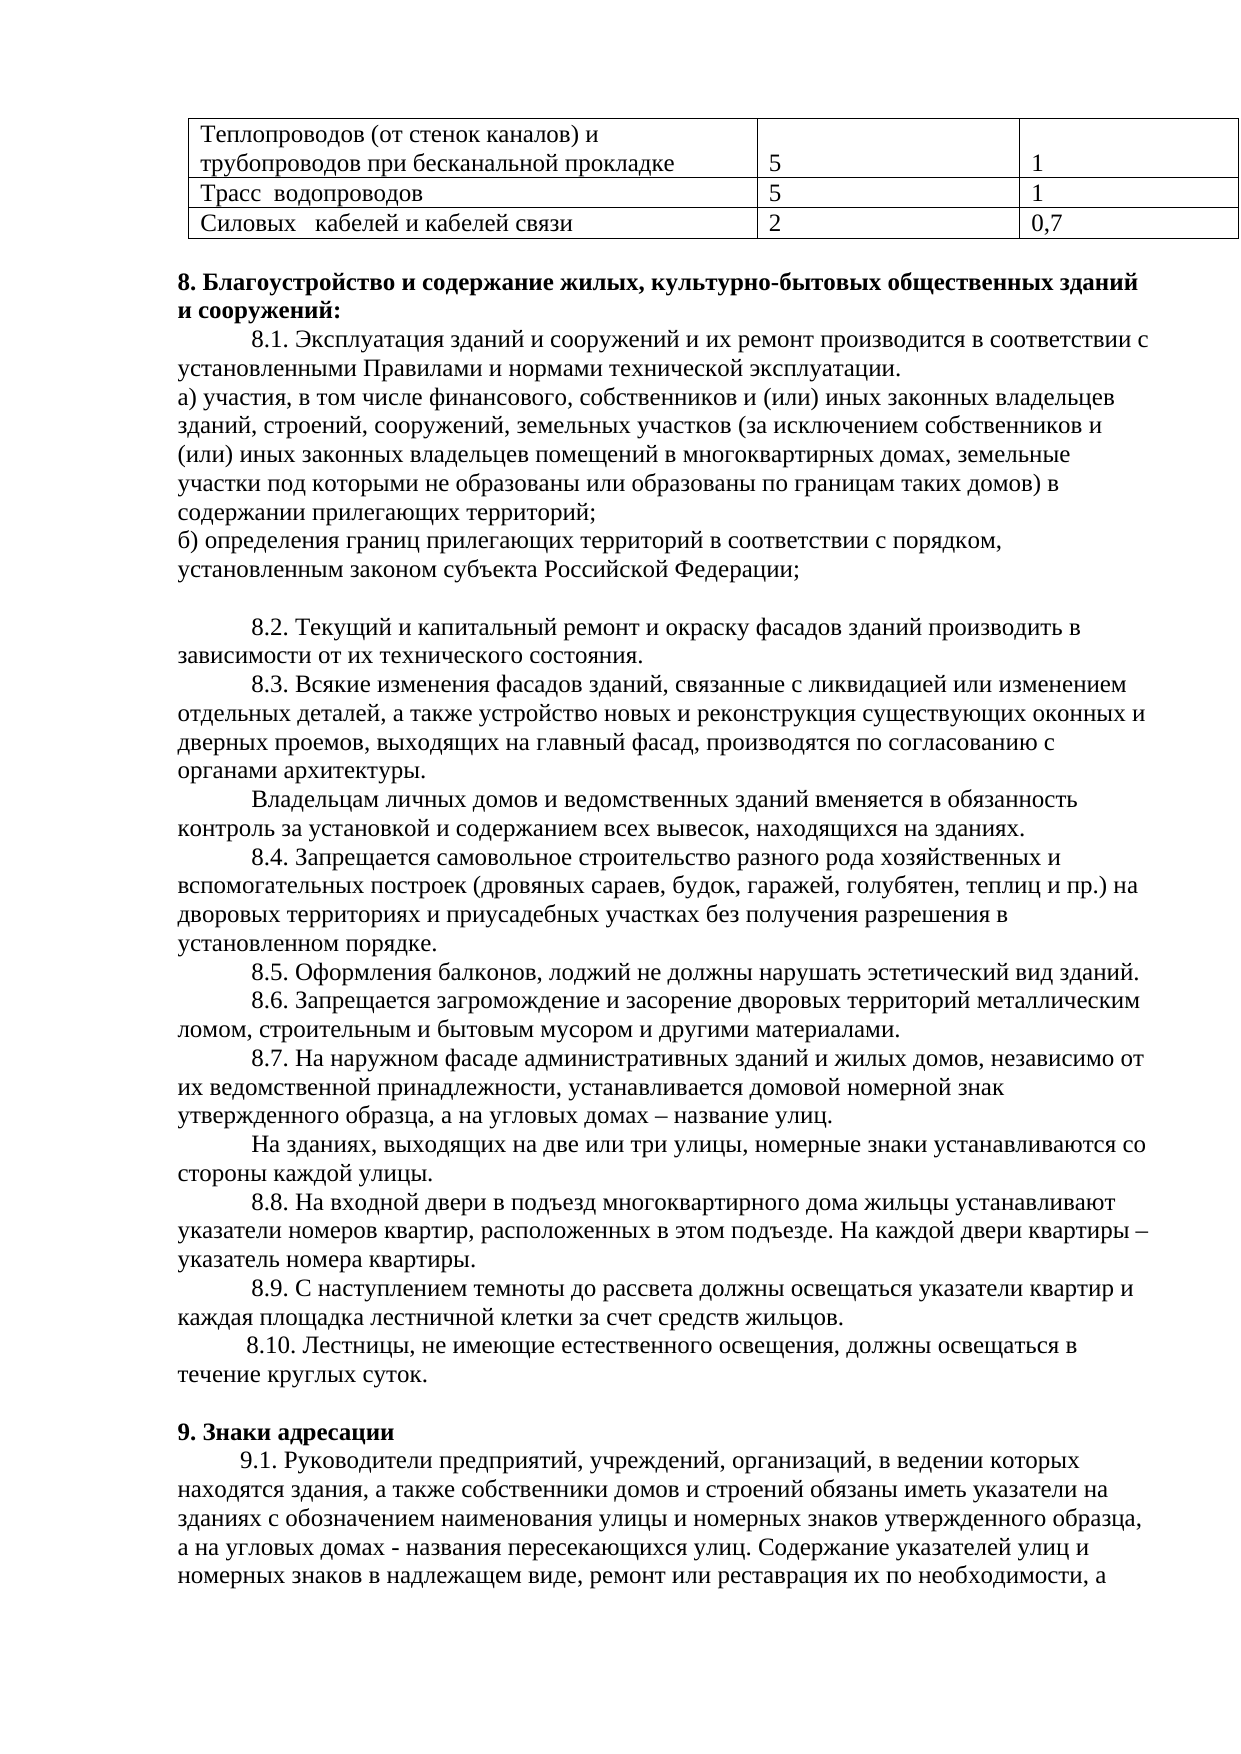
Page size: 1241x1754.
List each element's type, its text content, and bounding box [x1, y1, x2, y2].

text 8.1. Эксплуатация зданий и сооружений и их ремонт производится в соответствии с установленными Правилами и нормами технической эксплуатации. [177, 324, 1152, 382]
text а) участия, в том числе финансового, собственников и (или) иных законных владельцев зданий, строений, сооружений, земельных участков (за исключением собственников и (или) иных законных владельцев помещений в многоквартирных домах, земельные участки под которыми не образованы или образованы по границам таких домов) в содержании прилегающих территорий; [177, 382, 1152, 526]
text 8.8. На входной двери в подъезд многоквартирного дома жильцы устанавливают указатели номеров квартир, расположенных в этом подъезде. На каждой двери квартиры – указатель номера квартиры. [177, 1187, 1152, 1273]
text 8.10. Лестницы, не имеющие естественного освещения, должны освещаться в течение круглых суток. [177, 1331, 1152, 1388]
table_cell 5 [758, 119, 1019, 177]
text 8.3. Всякие изменения фасадов зданий, связанные с ликвидацией или изменением отдельных деталей, а также устройство новых и реконструкция существующих оконных и дверных проемов, выходящих на главный фасад, производятся по согласованию с органами архитектуры. [177, 669, 1152, 784]
text 8. Благоустройство и содержание жилых, культурно-бытовых общественных зданий и сооружений: [177, 267, 1152, 324]
text 8.6. Запрещается загромождение и засорение дворовых территорий металлическим ломом, строительным и бытовым мусором и другими материалами. [177, 986, 1152, 1043]
table_cell Теплопроводов (от стенок каналов) и трубопроводов при бесканальной прокладке [189, 119, 757, 177]
table_cell Трасс водопроводов [189, 178, 757, 207]
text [177, 1446, 1152, 1589]
text 8.5. Оформления балконов, лоджий не должны нарушать эстетический вид зданий. [177, 957, 1152, 986]
text 8.9. С наступлением темноты до рассвета должны освещаться указатели квартир и каждая площадка лестничной клетки за счет средств жильцов. [177, 1273, 1152, 1331]
text 8.2. Текущий и капитальный ремонт и окраску фасадов зданий производить в зависимости от их технического состояния. [177, 612, 1152, 669]
text 9. Знаки адресации [177, 1417, 1152, 1446]
table_cell 2 [758, 208, 1019, 238]
table_cell 0,7 [1020, 208, 1238, 238]
text б) определения границ прилегающих территорий в соответствии с порядком, установленным законом субъекта Российской Федерации; [177, 526, 1152, 583]
table_cell 5 [758, 178, 1019, 207]
table_cell 1 [1020, 119, 1238, 177]
text 8.4. Запрещается самовольное строительство разного рода хозяйственных и вспомогательных построек (дровяных сараев, будок, гаражей, голубятен, теплиц и пр.) на дворовых территориях и приусадебных участках без получения разрешения в установленном порядке. [177, 842, 1152, 957]
table_cell Силовых кабелей и кабелей связи [189, 208, 757, 238]
text 8.7. На наружном фасаде административных зданий и жилых домов, независимо от их ведомственной принадлежности, устанавливается домовой номерной знак утвержденного образца, а на угловых домах – название улиц. [177, 1043, 1152, 1129]
text На зданиях, выходящих на две или три улицы, номерные знаки устанавливаются со стороны каждой улицы. [177, 1129, 1152, 1187]
table_cell 1 [1020, 178, 1238, 207]
text Владельцам личных домов и ведомственных зданий вменяется в обязанность контроль за установкой и содержанием всех вывесок, находящихся на зданиях. [177, 784, 1152, 842]
